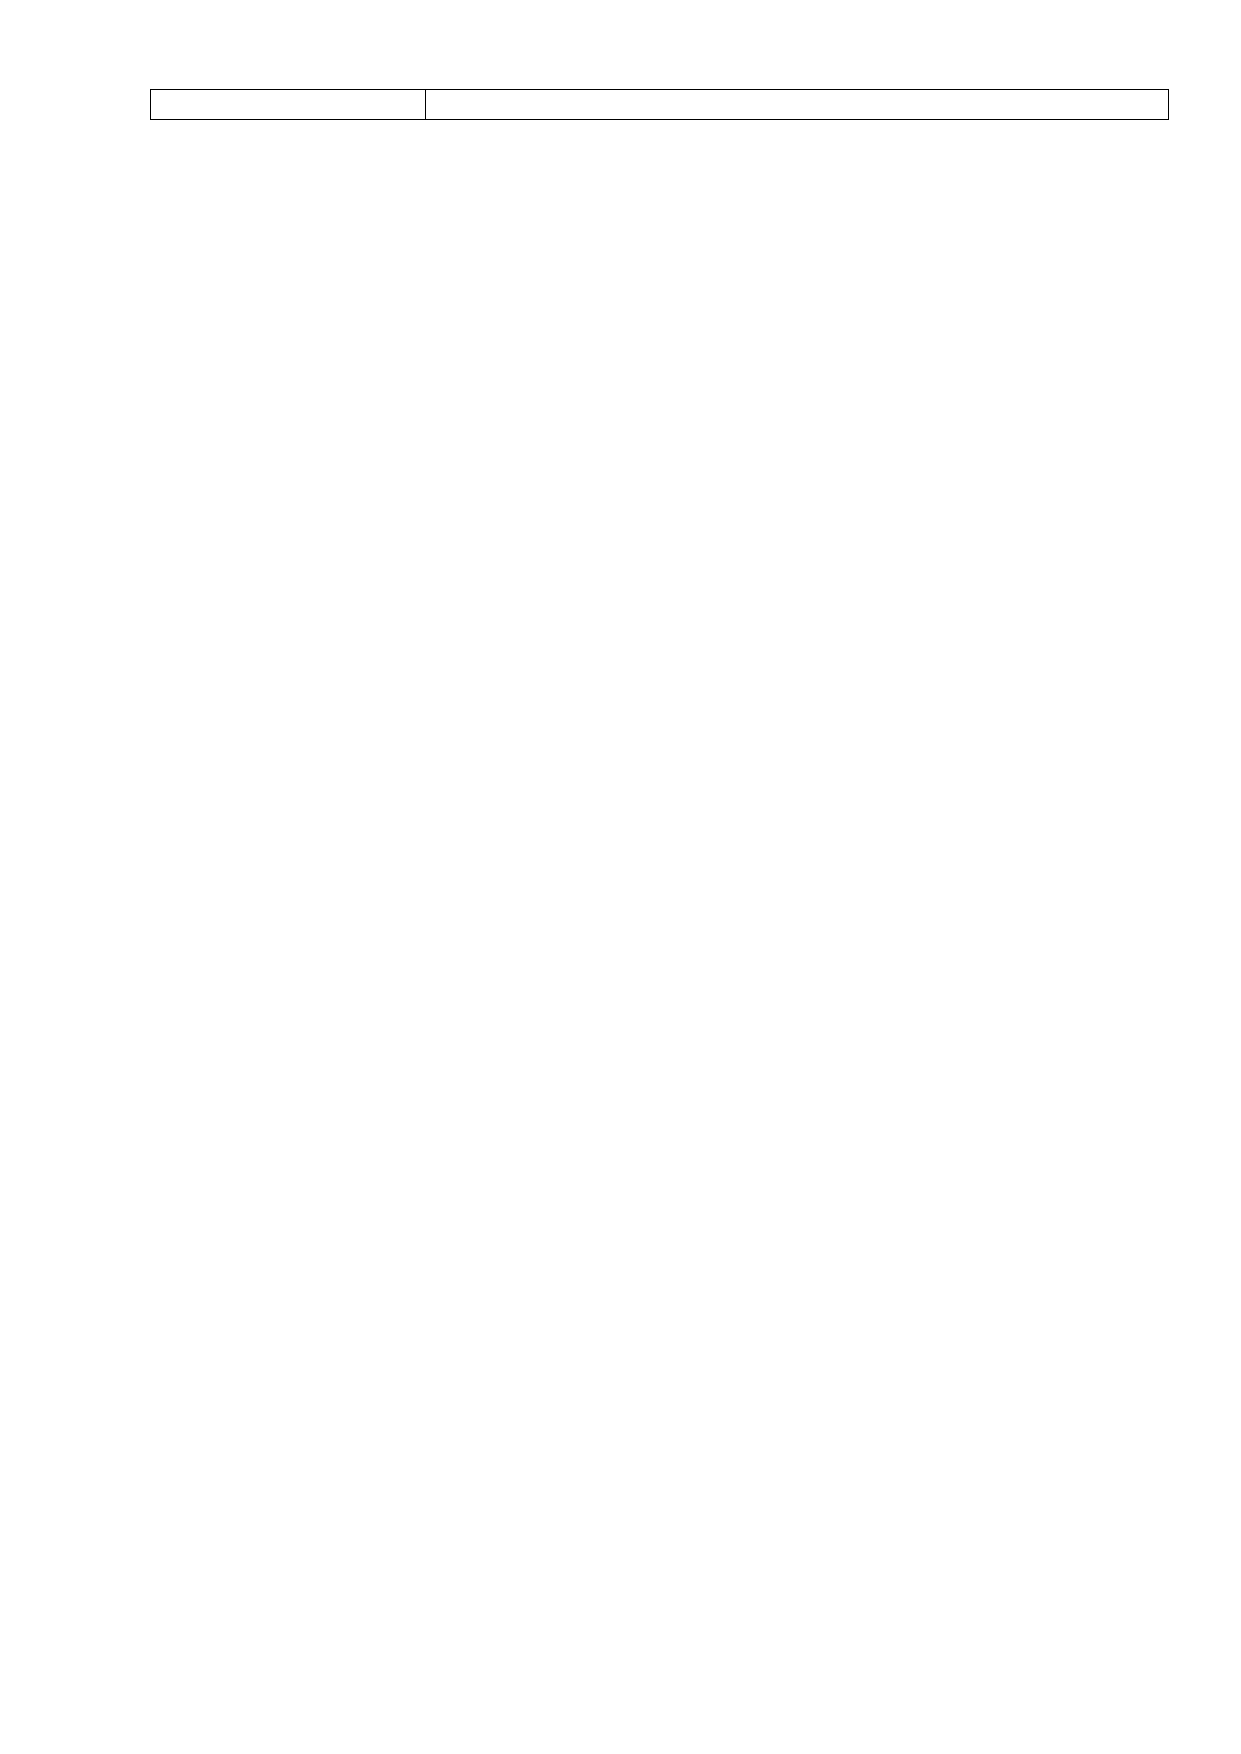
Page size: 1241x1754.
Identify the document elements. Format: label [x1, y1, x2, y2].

table_cell [151, 90, 425, 118]
table_cell [426, 90, 1168, 118]
